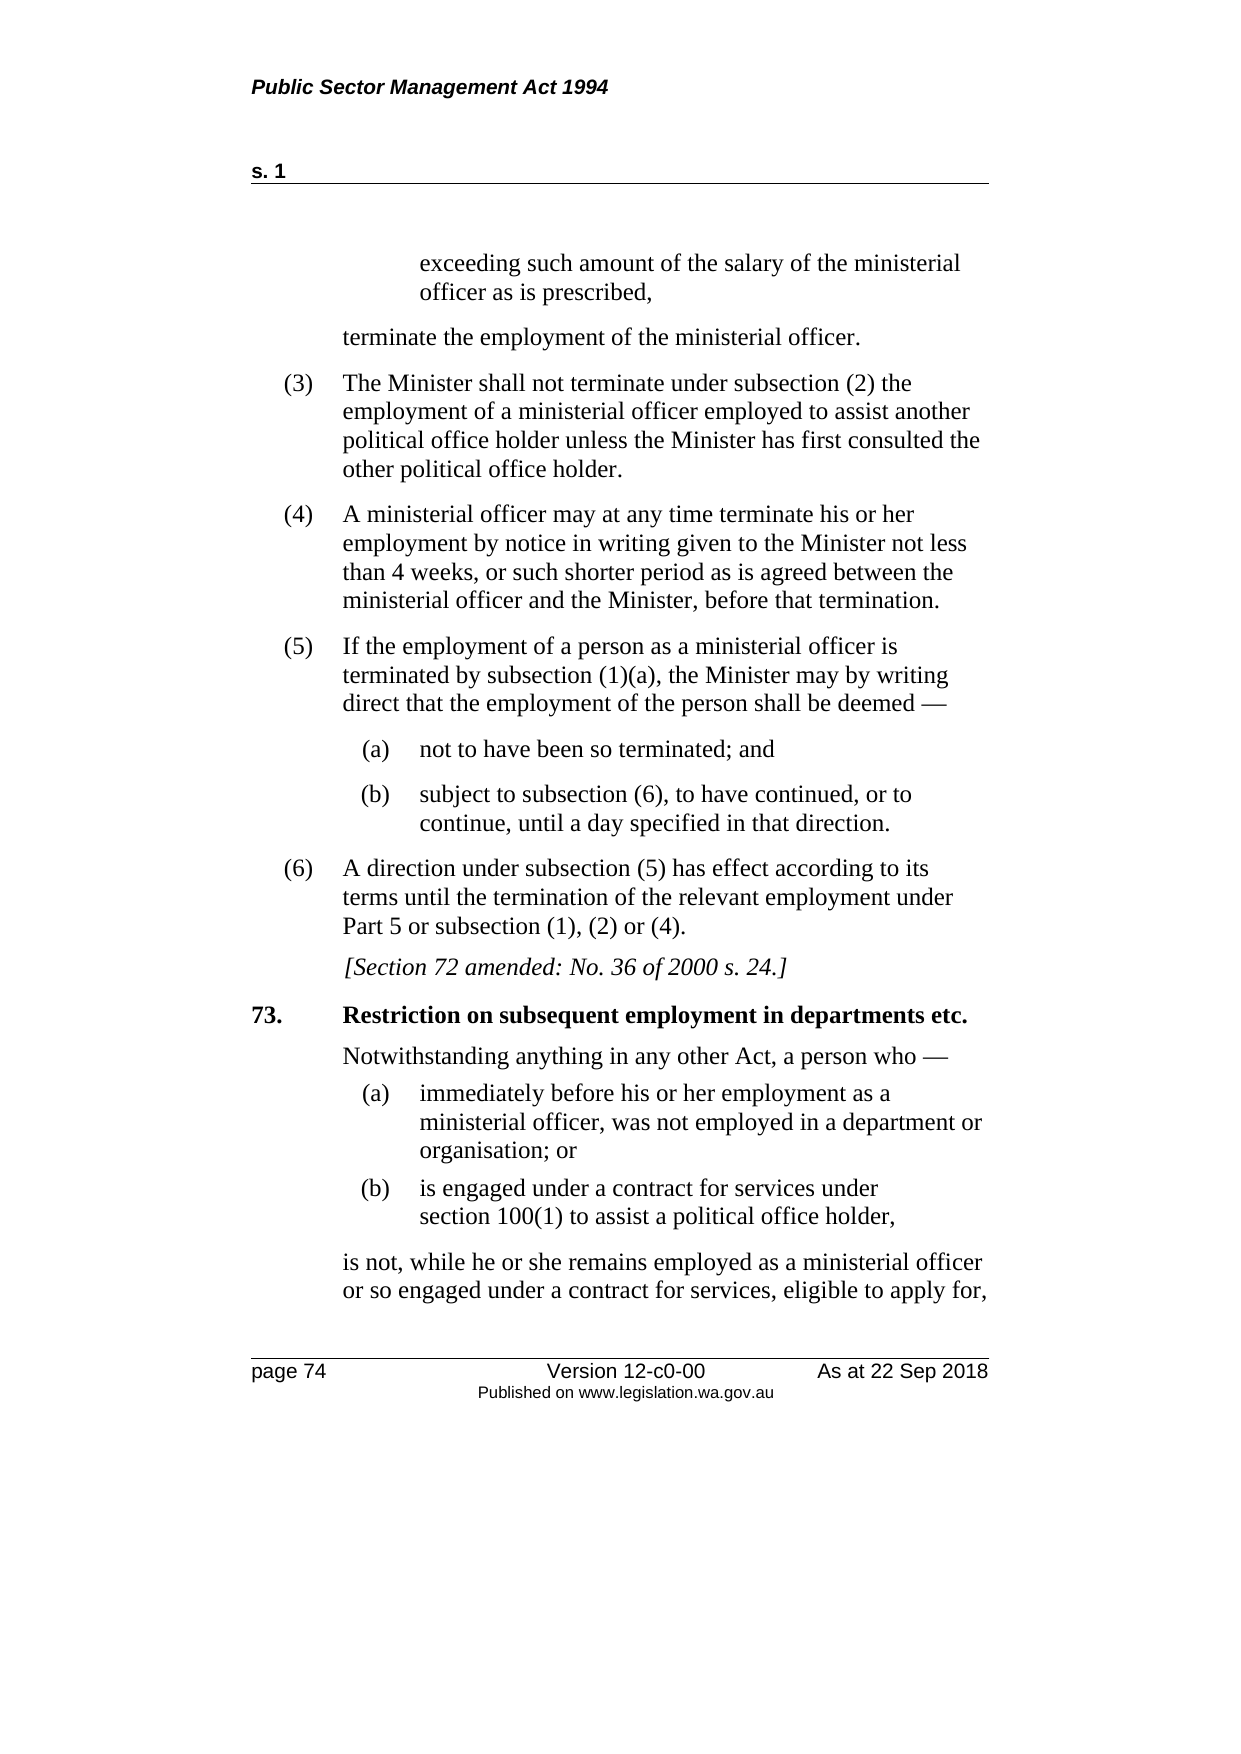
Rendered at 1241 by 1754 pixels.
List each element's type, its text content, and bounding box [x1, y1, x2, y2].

text (4) A ministerial officer may at any time terminate his or her employment by notice in writing given to the Minister not less than 4 weeks, or such shorter period as is agreed between the ministerial officer and the Minister, before that termination. [251, 499, 989, 614]
text Notwithstanding anything in any other Act, a person who — [251, 1041, 989, 1070]
text terminate the employment of the ministerial officer. [251, 322, 989, 351]
text (a) not to have been so terminated; and [251, 734, 989, 763]
text (5) If the employment of a person as a ministerial officer is terminated by subsection (1)(a), the Minister may by writing direct that the employment of the person shall be deemed — [251, 631, 989, 717]
text (b) subject to subsection (6), to have continued, or to continue, until a day specified in that direction. [251, 779, 989, 837]
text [251, 248, 989, 306]
text (3) The Minister shall not terminate under subsection (2) the employment of a ministerial officer employed to assist another political office holder unless the Minister has first consulted the other political office holder. [251, 368, 989, 483]
text (6) A direction under subsection (5) has effect according to its terms until the termination of the relevant employment under Part 5 or subsection (1), (2) or (4). [251, 853, 989, 940]
subtitle 73. Restriction on subsequent employment in departments etc. [251, 1000, 989, 1028]
text (a) immediately before his or her employment as a ministerial officer, was not employed in a department or organisation; or [251, 1078, 989, 1164]
text [Section 72 amended: No. 36 of 2000 s. 24.] [251, 952, 989, 981]
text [251, 1247, 989, 1304]
text (b) is engaged under a contract for services under section 100(1) to assist a political office holder, [251, 1173, 989, 1230]
